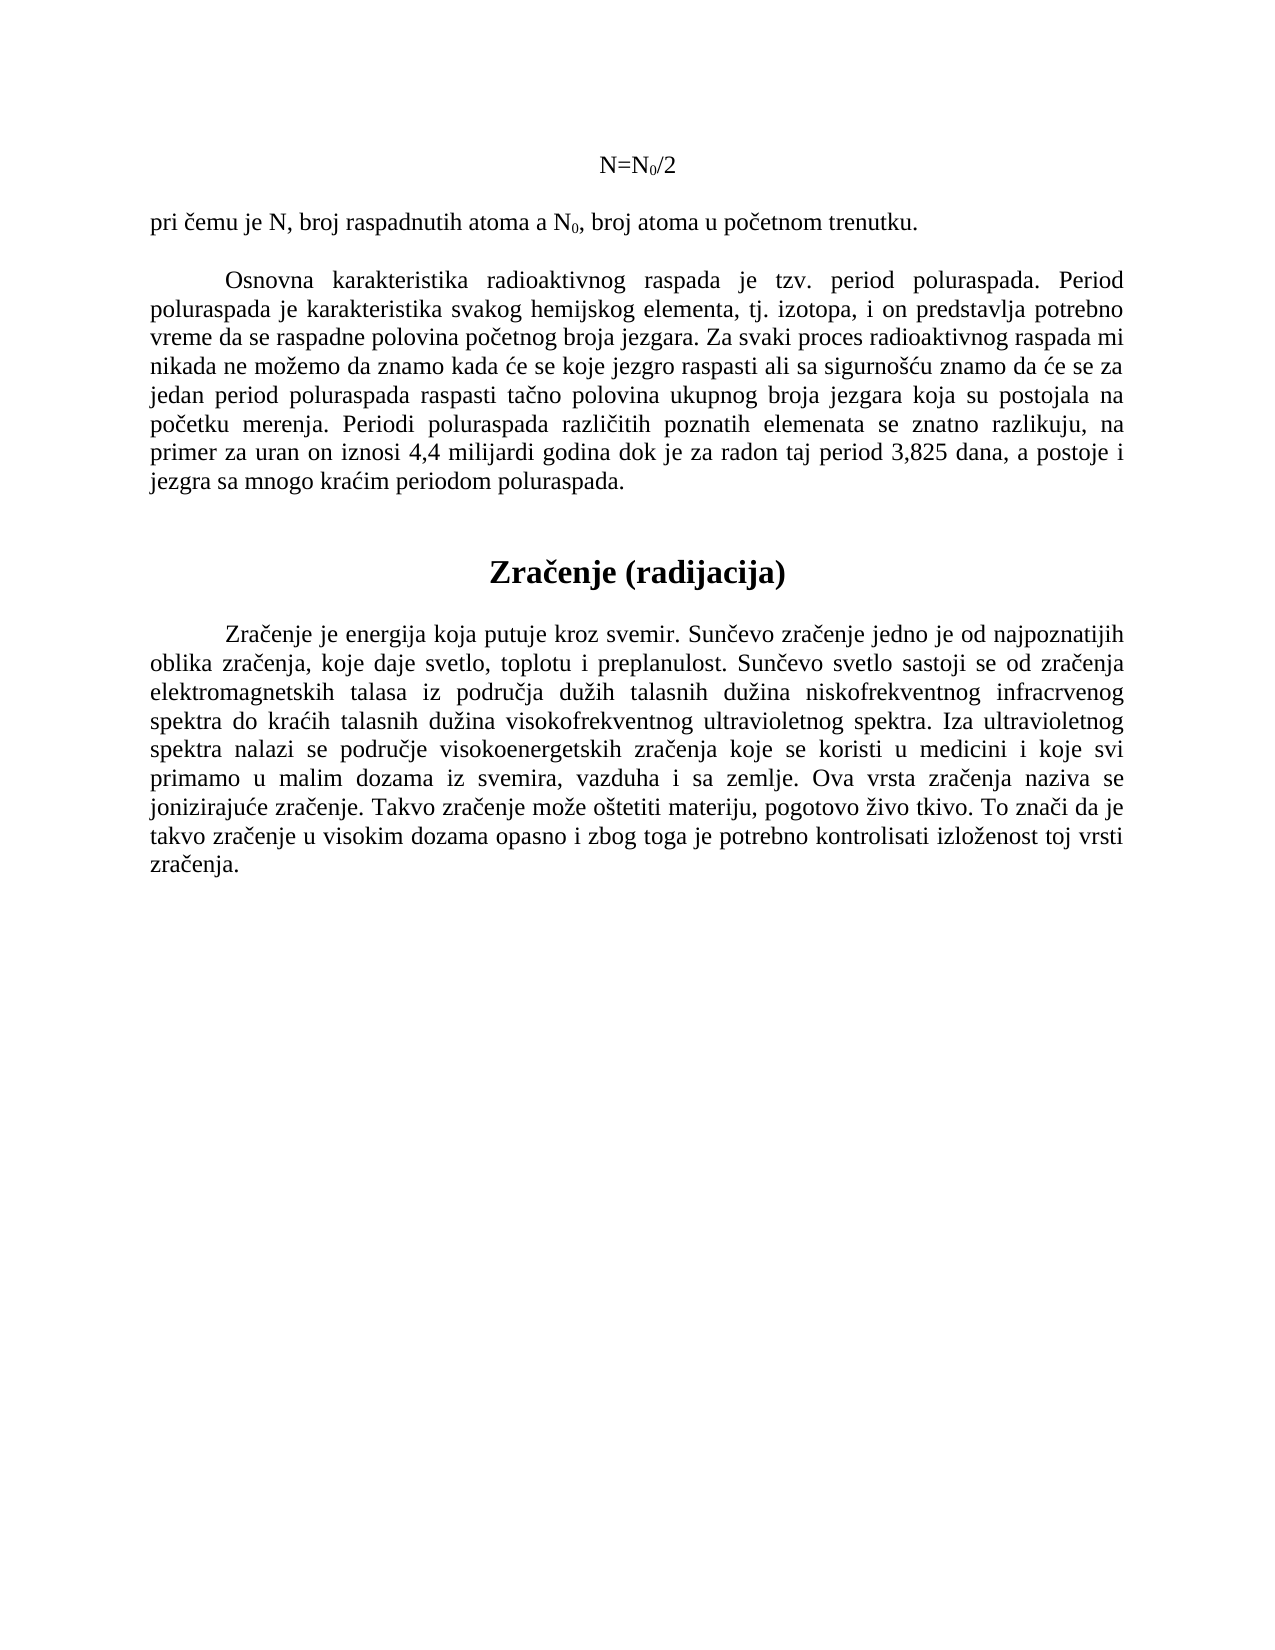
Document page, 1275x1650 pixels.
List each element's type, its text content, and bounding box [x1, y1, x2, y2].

subtitle Zračenje (radijacija) [150, 552, 1125, 591]
text N=N0/2 [150, 150, 1125, 179]
text Zračenje je energija koja putuje kroz svemir. Sunčevo zračenje jedno je od najpoznatijih oblika zračenja, koje daje svetlo, toplotu i preplanulost. Sunčevo svetlo sastoji se od zračenja elektromagnetskih talasa iz područja dužih talasnih dužina niskofrekventnog infracrvenog spektra do kraćih talasnih dužina visokofrekventnog ultravioletnog spektra. Iza ultravioletnog spektra nalazi se područje visokoenergetskih zračenja koje se koristi u medicini i koje svi primamo u malim dozama iz svemira, vazduha i sa zemlje. Ova vrsta zračenja naziva se jonizirajuće zračenje. Takvo zračenje može oštetiti materiju, pogotovo živo tkivo. To znači da je takvo zračenje u visokim dozama opasno i zbog toga je potrebno kontrolisati izloženost toj vrsti zračenja. [150, 619, 1125, 878]
text Osnovna karakteristika radioaktivnog raspada je tzv. period poluraspada. Period poluraspada je karakteristika svakog hemijskog elementa, tj. izotopa, i on predstavlja potrebno vreme da se raspadne polovina početnog broja jezgara. Za svaki proces radioaktivnog raspada mi nikada ne možemo da znamo kada će se koje jezgro raspasti ali sa sigurnošću znamo da će se za jedan period poluraspada raspasti tačno polovina ukupnog broja jezgara koja su postojala na početku merenja. Periodi poluraspada različitih poznatih elemenata se znatno razlikuju, na primer za uran on iznosi 4,4 milijardi godina dok je za radon taj period 3,825 dana, a postoje i jezgra sa mnogo kraćim periodom poluraspada. [150, 265, 1125, 495]
text pri čemu je N, broj raspadnutih atoma a N0, broj atoma u početnom trenutku. [150, 207, 1125, 236]
